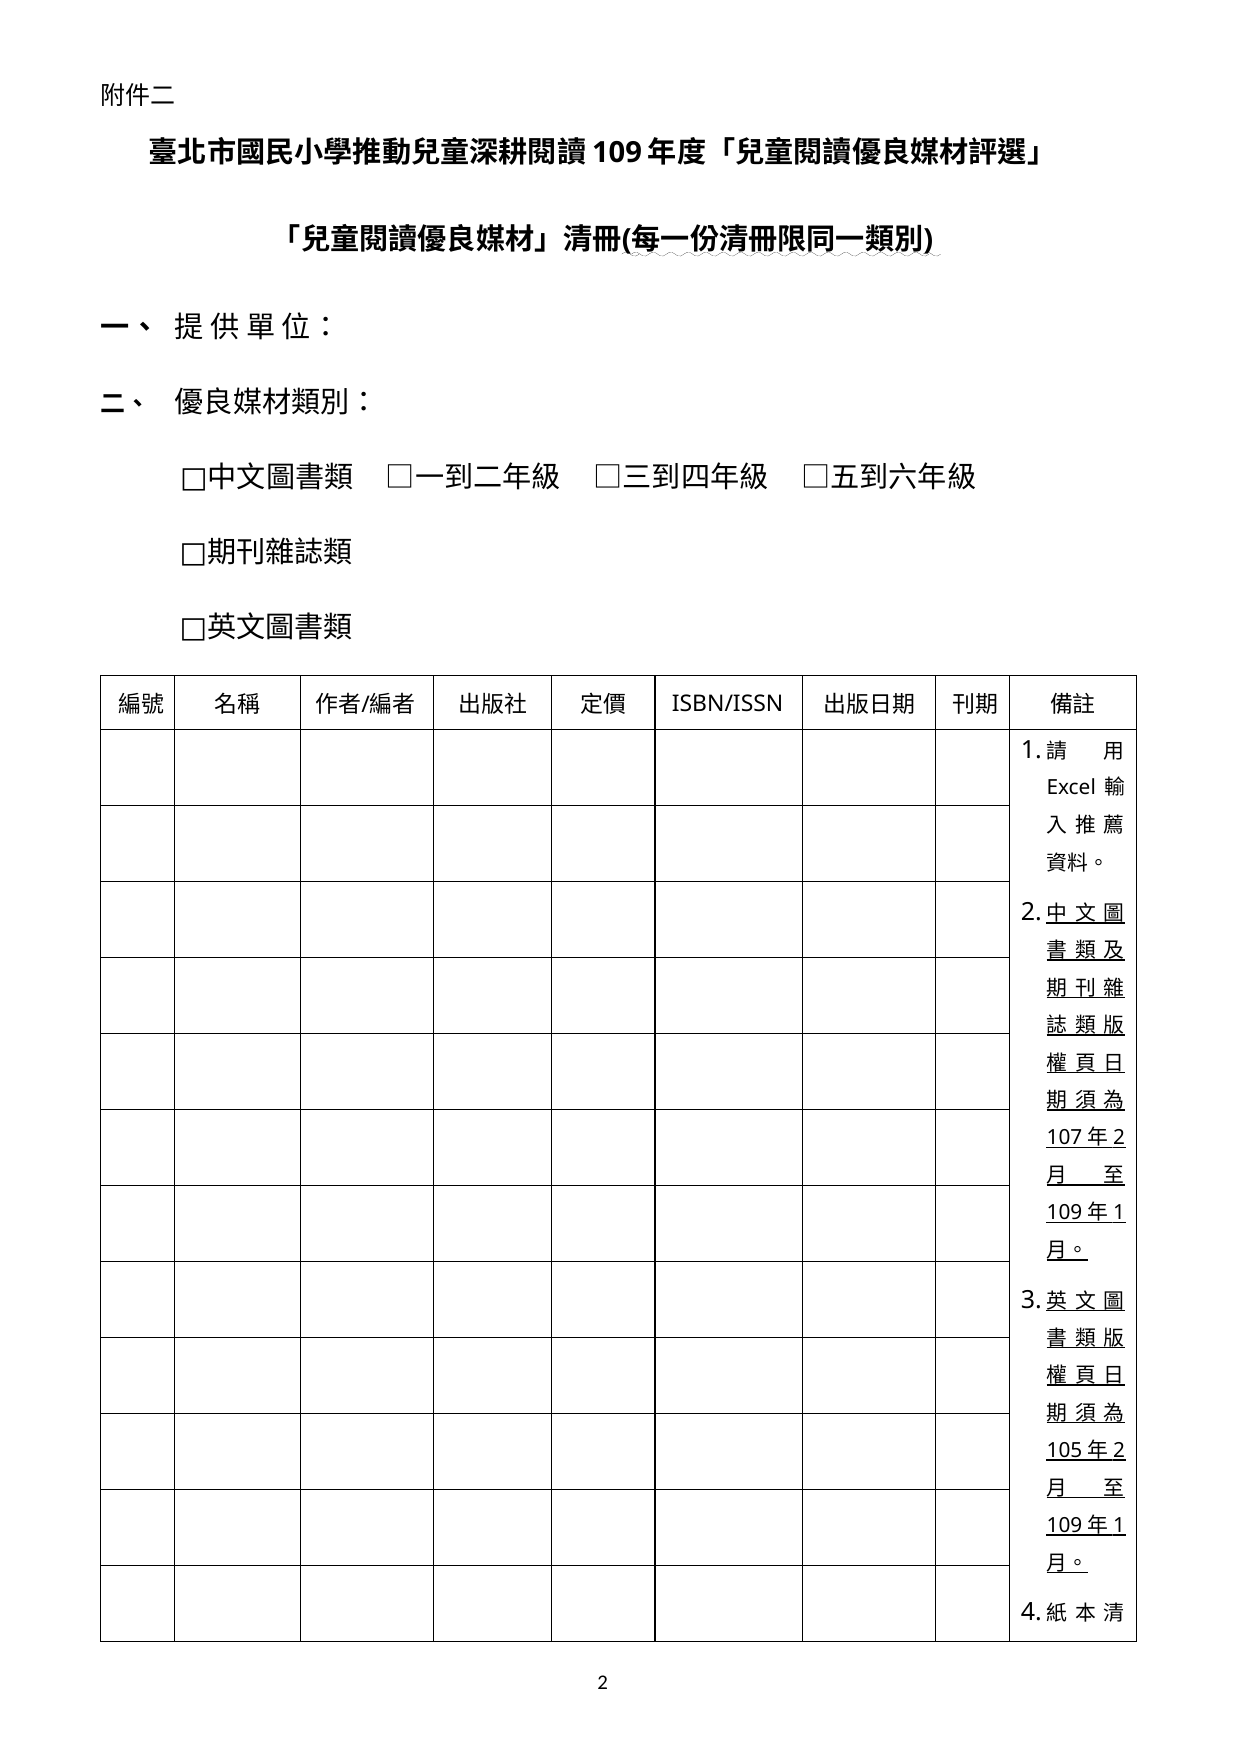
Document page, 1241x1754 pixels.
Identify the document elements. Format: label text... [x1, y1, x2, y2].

table_cell [552, 1262, 654, 1337]
table_cell [936, 1034, 1009, 1109]
table_cell [175, 882, 300, 957]
table_cell [552, 806, 654, 881]
table_header 定價 [552, 676, 654, 728]
table_cell [656, 958, 802, 1033]
table_cell [175, 730, 300, 804]
table_cell [301, 1490, 433, 1565]
table_cell [656, 1110, 802, 1185]
table_cell [656, 1414, 802, 1489]
table_cell [936, 1414, 1009, 1489]
table_cell [656, 1566, 802, 1641]
table_cell [803, 730, 935, 804]
table_cell [936, 806, 1009, 881]
table_cell [434, 1338, 551, 1413]
table_cell 請用Excel輸入推薦資料。 中文圖書類及期刊雜誌類版權頁日期須為107年2月至109年1月。 英文圖書類版權頁日期須為105年2月至109年1月。 紙本清冊請連同「提供單位基本資料表」一併繳交。 清冊電子檔請存入光碟，於送件時一併繳交。 [1010, 730, 1136, 1641]
table_cell [175, 1338, 300, 1413]
table_cell [434, 882, 551, 957]
table_cell [101, 806, 174, 881]
table_cell [803, 1110, 935, 1185]
table_header 名稱 [175, 676, 300, 728]
text 「兒童閱讀優良媒材」清冊(每一份清冊限同一類別) [101, 200, 1104, 275]
list 優良媒材類別： [101, 362, 1104, 437]
table_cell [175, 1262, 300, 1337]
table_cell [301, 1414, 433, 1489]
table_cell [175, 1034, 300, 1109]
table_header 出版日期 [803, 676, 935, 728]
table_header 作者/編者 [301, 676, 433, 728]
table_cell [301, 1034, 433, 1109]
table_cell [936, 1262, 1009, 1337]
text □期刊雜誌類 [101, 512, 1104, 587]
table_cell [175, 958, 300, 1033]
table_cell [434, 1490, 551, 1565]
table_cell [936, 730, 1009, 804]
table_cell [434, 1110, 551, 1185]
table_cell [936, 958, 1009, 1033]
table_cell [552, 1490, 654, 1565]
table_cell [936, 882, 1009, 957]
table_cell [803, 1338, 935, 1413]
table_cell [803, 806, 935, 881]
table_cell [101, 1338, 174, 1413]
table_cell [936, 1490, 1009, 1565]
table_cell [101, 882, 174, 957]
table_cell [552, 1110, 654, 1185]
table_cell [803, 1262, 935, 1337]
list 提 供 單 位： [101, 287, 1104, 362]
table_cell [656, 730, 802, 804]
table_cell [803, 1566, 935, 1641]
table_cell [803, 1034, 935, 1109]
table_cell [101, 1490, 174, 1565]
table_cell [803, 1186, 935, 1261]
table_cell [552, 958, 654, 1033]
table_cell [175, 1414, 300, 1489]
table_cell [936, 1566, 1009, 1641]
table_cell [175, 1110, 300, 1185]
table_cell [101, 1262, 174, 1337]
table_cell [936, 1186, 1009, 1261]
table_cell [552, 730, 654, 804]
table_cell [101, 1034, 174, 1109]
table_cell [301, 958, 433, 1033]
table_cell [552, 1566, 654, 1641]
text 附件二 [101, 75, 1104, 112]
table_cell [101, 958, 174, 1033]
table_cell [656, 1186, 802, 1261]
table_cell [101, 1186, 174, 1261]
table_cell [656, 1338, 802, 1413]
table_cell [434, 1186, 551, 1261]
table_cell [175, 806, 300, 881]
table_cell [101, 1566, 174, 1641]
table_cell [301, 882, 433, 957]
table_cell [656, 1034, 802, 1109]
table_cell [434, 1262, 551, 1337]
table_cell [301, 1186, 433, 1261]
table_cell [552, 1034, 654, 1109]
table_cell [101, 1414, 174, 1489]
table_cell [301, 1566, 433, 1641]
table_cell [434, 1414, 551, 1489]
table_cell [301, 730, 433, 804]
table_cell [803, 882, 935, 957]
table_cell [101, 1110, 174, 1185]
table_cell [434, 806, 551, 881]
table_cell [803, 1414, 935, 1489]
table_cell [301, 1338, 433, 1413]
table_cell [301, 806, 433, 881]
table_header 刊期 [936, 676, 1009, 728]
table_cell [301, 1262, 433, 1337]
table_cell [552, 1338, 654, 1413]
table_header 出版社 [434, 676, 551, 728]
text 臺北市國民小學推動兒童深耕閱讀109年度「兒童閱讀優良媒材評選」 [101, 112, 1104, 187]
table_cell [552, 1186, 654, 1261]
table_cell [301, 1110, 433, 1185]
table_cell [936, 1110, 1009, 1185]
table_cell [656, 882, 802, 957]
table_header ISBN/ISSN [656, 676, 802, 728]
table_cell [803, 1490, 935, 1565]
text □中文圖書類 □一到二年級 □三到四年級 □五到六年級 [151, 437, 1104, 512]
table_cell [434, 730, 551, 804]
table_cell [803, 958, 935, 1033]
table_cell [175, 1186, 300, 1261]
table_cell [434, 958, 551, 1033]
table_header 編號 [101, 676, 174, 728]
table_cell [434, 1566, 551, 1641]
table_cell [434, 1034, 551, 1109]
table_cell [552, 882, 654, 957]
table_cell [656, 1490, 802, 1565]
table_cell [175, 1490, 300, 1565]
table_cell [656, 1262, 802, 1337]
table_cell [552, 1414, 654, 1489]
table_header 備註 [1010, 676, 1136, 728]
table_cell [656, 806, 802, 881]
table_cell [175, 1566, 300, 1641]
text □英文圖書類 [101, 587, 1104, 662]
table_cell [101, 730, 174, 804]
table_cell [936, 1338, 1009, 1413]
